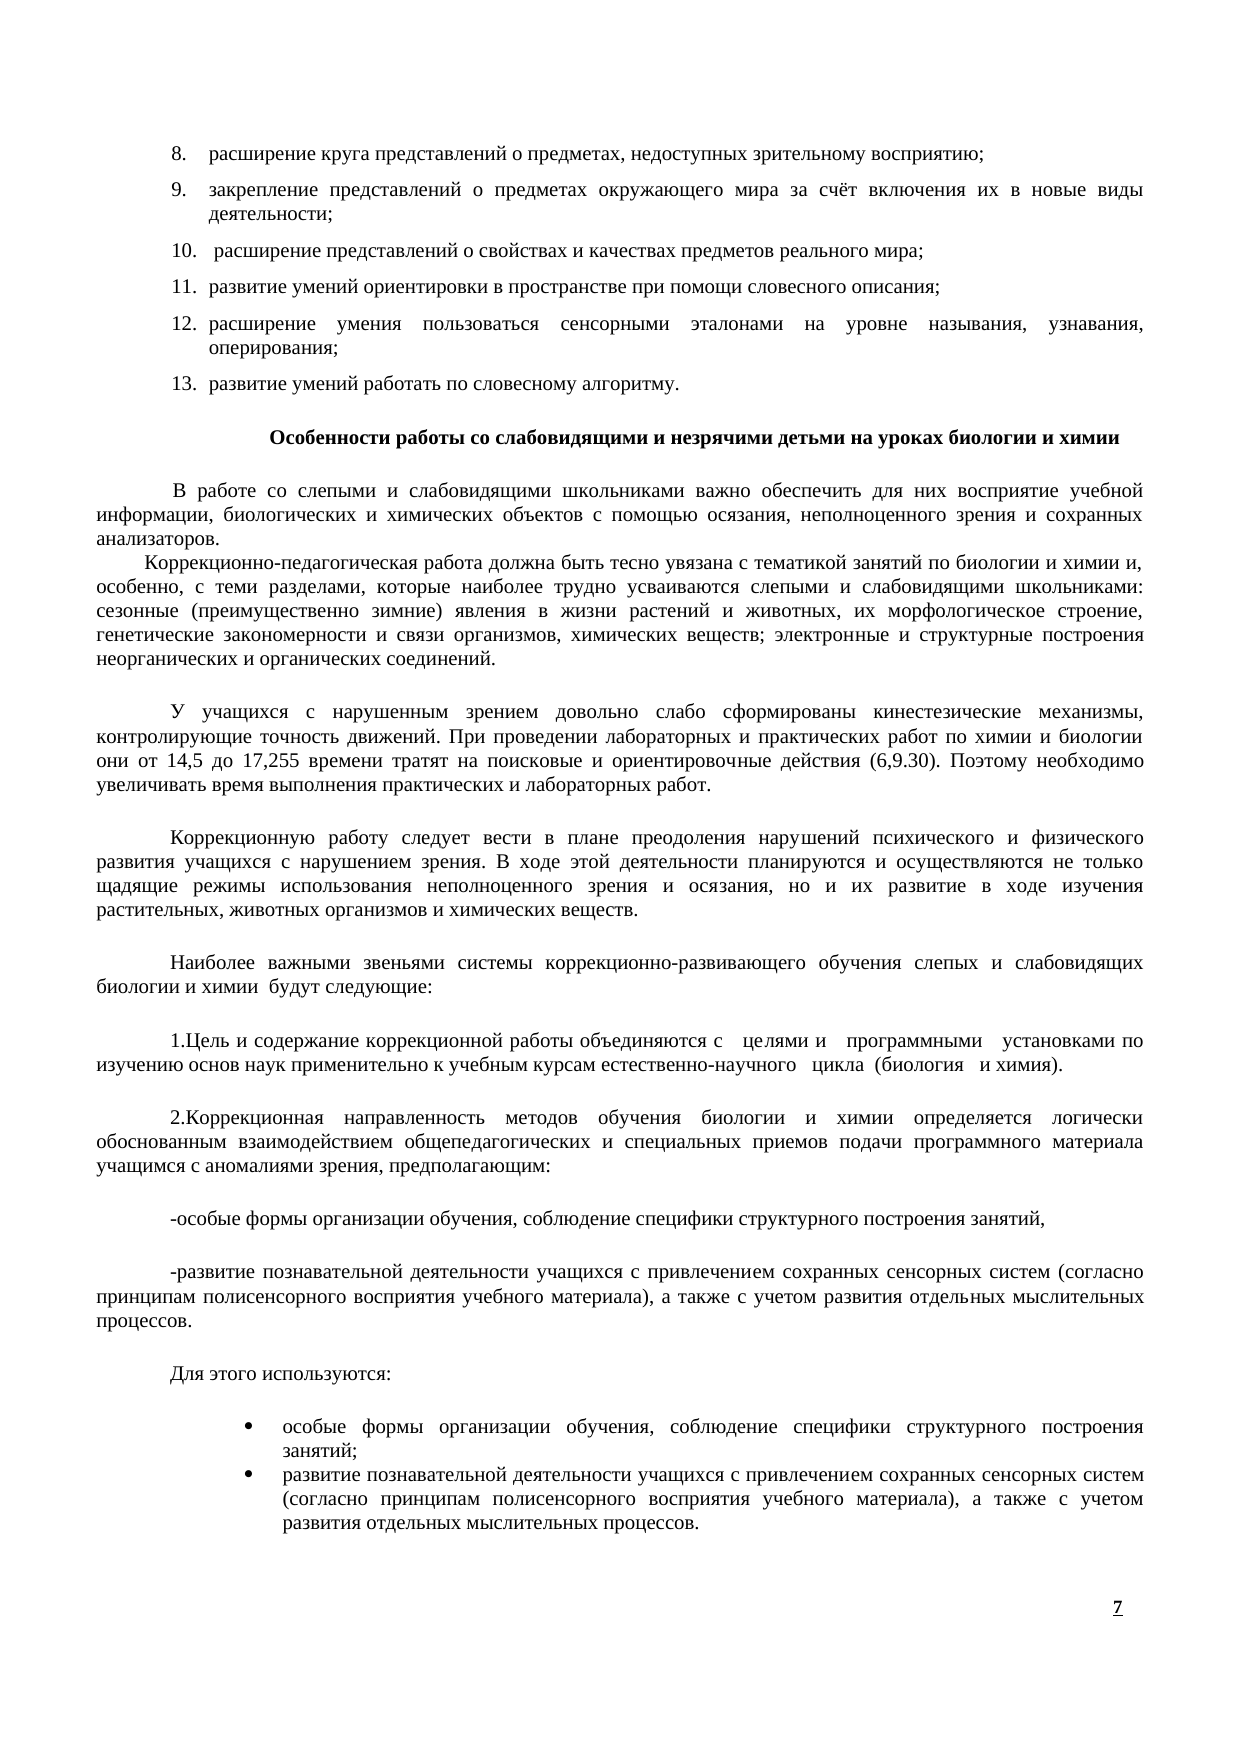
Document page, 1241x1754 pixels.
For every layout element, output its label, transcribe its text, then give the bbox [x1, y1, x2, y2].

text 2.Коррекционная направленность методов обучения биологии и химии определяется логически обоснованным взаимодействием общепедагогических и специальных приемов подачи программного материала учащимся с аномалиями зрения, предполагающим: [96, 1105, 1144, 1177]
text Коррекционную работу следует вести в плане преодоления нарушений психического и физического развития учащихся с нарушением зрения. В ходе этой деятельности планируются и осуществляются не только щадящие режимы использования неполноценного зрения и осязания, но и их развитие в ходе изучения растительных, животных организмов и химических веществ. [96, 825, 1144, 921]
text Для этого используются: [96, 1361, 1144, 1385]
text 1.Цель и содержание коррекционной работы объединяются с целями и программными установками по изучению основ наук применительно к учебным курсам естественно-научного цикла (биология и химия). [96, 1028, 1144, 1076]
list особые формы организации обучения, соблюдение специфики структурного построения занятий; [245, 1414, 1144, 1462]
text У учащихся с нарушенным зрением довольно слабо сформированы кинестезические механизмы, контролирующие точность движений. При проведении лабораторных и практических работ по химии и биологии они от 14,5 до 17,255 времени тратят на поисковые и ориентировочные действия (6,9.30). Поэтому необходимо увеличивать время выполнения практических и лабораторных работ. [96, 699, 1144, 796]
text Коррекционно-педагогическая работа должна быть тесно увязана с тематикой занятий по биологии и химии и, особенно, с теми разделами, которые наиболее трудно усваиваются слепыми и слабовидящими школьниками: сезонные (преимущественно зимние) явления в жизни растений и животных, их морфологическое строение, генетические закономерности и связи организмов, химических веществ; электронные и структурные построения неорганических и органических соединений. [96, 550, 1144, 670]
list развитие умений работать по словесному алгоритму. [171, 371, 1144, 395]
text В работе со слепыми и слабовидящими школьниками важно обеспечить для них восприятие учебной информации, биологических и химических объектов с помощью осязания, неполноценного зрения и сохранных анализаторов. [96, 478, 1144, 550]
text -особые формы организации обучения, соблюдение специфики структурного построения занятий, [96, 1206, 1144, 1230]
list Особенности работы со слабовидящими и незрячими детьми на уроках биологии и химии [245, 424, 1144, 449]
list развитие умений ориентировки в пространстве при помощи словесного описания; [171, 274, 1144, 298]
text -развитие познавательной деятельности учащихся с привлечением сохранных сенсорных систем (согласно принципам полисенсорного восприятия учебного материала), а также с учетом развития отдельных мыслительных процессов. [96, 1259, 1144, 1332]
list расширение умения пользоваться сенсорными эталонами на уровне называния, узнавания, оперирования; [171, 311, 1144, 359]
text Наиболее важными звеньями системы коррекционно-развивающего обучения слепых и слабовидящих биологии и химии будут следующие: [96, 950, 1144, 998]
list развитие познавательной деятельности учащихся с привлечением сохранных сенсорных систем (согласно принципам полисенсорного восприятия учебного материала), а также с учетом развития отдельных мыслительных процессов. [245, 1462, 1144, 1534]
list закрепление представлений о предметах окружающего мира за счёт включения их в новые виды деятельности; [171, 177, 1144, 225]
list расширение представлений о свойствах и качествах предметов реального мира; [171, 238, 1144, 262]
list расширение круга представлений о предметах, недоступных зрительному восприятию; [171, 140, 1144, 164]
